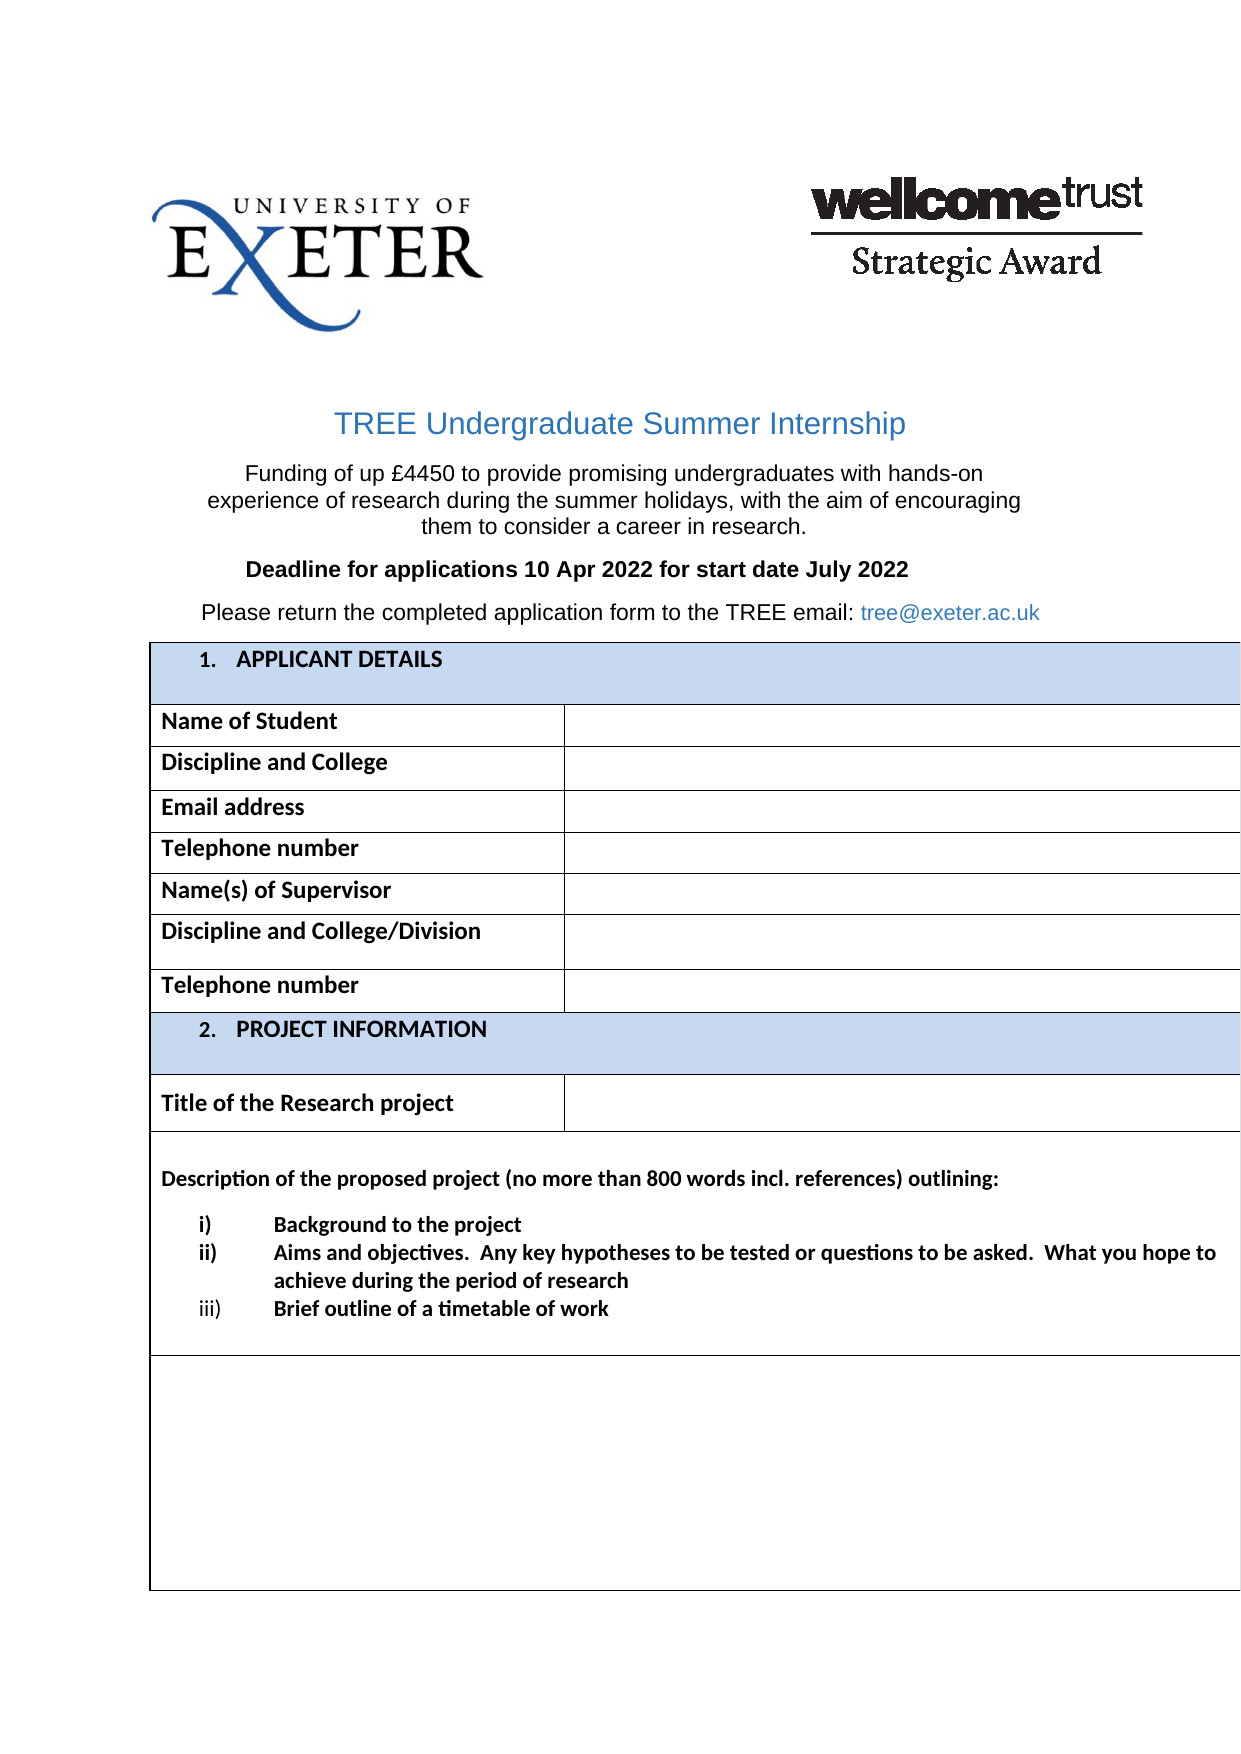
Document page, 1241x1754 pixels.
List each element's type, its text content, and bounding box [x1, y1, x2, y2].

table_cell Telephone number [151, 833, 564, 873]
table_cell PROJECT INFORMATION [151, 1013, 1240, 1074]
table_cell Description of the proposed project (no more than 800 words incl. references) outlining: Background to the project Aims and objectives. Any key hypotheses to be tested or questions to be asked. What you hope to achieve during the period of research Brief outline of a timetable of work [151, 1132, 1240, 1354]
table_cell [565, 747, 1240, 790]
table_cell [565, 705, 1240, 746]
picture [150, 196, 485, 333]
table_cell Name of Student [151, 705, 564, 746]
text Deadline for applications 10 Apr 2022 for start date July 2022 [150, 556, 1004, 582]
text Please return the completed application form to the TREE email: tree@exeter.ac.uk [150, 599, 1090, 625]
picture [811, 177, 1143, 282]
table_cell Telephone number [151, 970, 564, 1012]
table_cell Discipline and College/Division [151, 915, 564, 969]
table_cell [151, 1356, 1240, 1590]
table_cell Email address [151, 791, 564, 832]
table_cell Name(s) of Supervisor [151, 874, 564, 914]
text TREE Undergraduate Summer Internship [150, 405, 1090, 441]
table_cell [565, 1075, 1240, 1131]
text Funding of up £4450 to provide promising undergraduates with hands-on experience of research during the summer holidays, with the aim of encouraging them to consider a career in research. [194, 460, 1034, 539]
table_header APPLICANT DETAILS [151, 643, 1240, 704]
table_cell [565, 833, 1240, 873]
table_cell [565, 791, 1240, 832]
table_cell Title of the Research project [151, 1075, 564, 1131]
table_cell Discipline and College [151, 747, 564, 790]
table_cell [565, 874, 1240, 914]
table_cell [565, 970, 1240, 1012]
table_cell [565, 915, 1240, 969]
